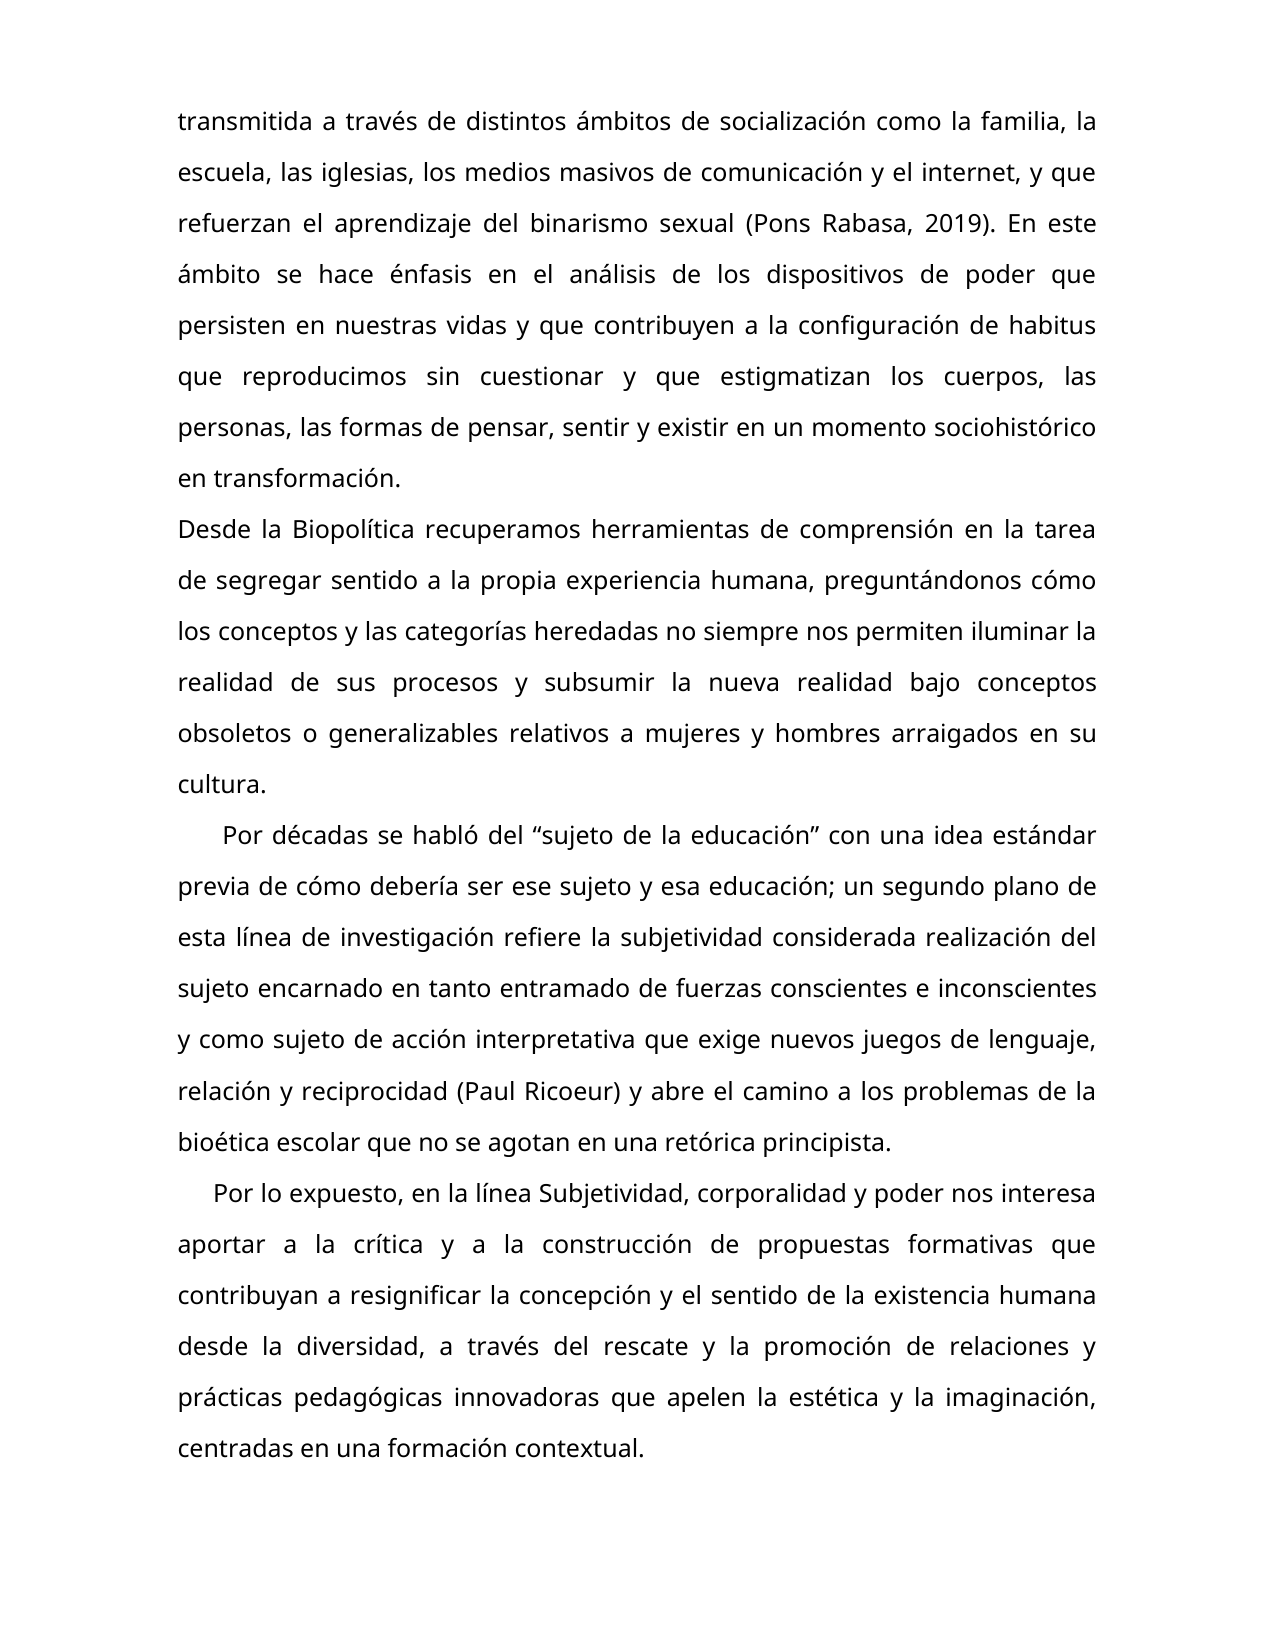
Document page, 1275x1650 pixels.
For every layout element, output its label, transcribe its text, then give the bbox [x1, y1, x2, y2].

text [177, 103, 1098, 495]
text Desde la Biopolítica recuperamos herramientas de comprensión en la tarea de segregar sentido a la propia experiencia humana, preguntándonos cómo los conceptos y las categorías heredadas no siempre nos permiten iluminar la realidad de sus procesos y subsumir la nueva realidad bajo conceptos obsoletos o generalizables relativos a mujeres y hombres arraigados en su cultura. [177, 512, 1098, 801]
text Por lo expuesto, en la línea Subjetividad, corporalidad y poder nos interesa aportar a la crítica y a la construcción de propuestas formativas que contribuyan a resignificar la concepción y el sentido de la existencia humana desde la diversidad, a través del rescate y la promoción de relaciones y prácticas pedagógicas innovadoras que apelen la estética y la imaginación, centradas en una formación contextual. [177, 1175, 1098, 1464]
text Por décadas se habló del “sujeto de la educación” con una idea estándar previa de cómo debería ser ese sujeto y esa educación; un segundo plano de esta línea de investigación refiere la subjetividad considerada realización del sujeto encarnado en tanto entramado de fuerzas conscientes e inconscientes y como sujeto de acción interpretativa que exige nuevos juegos de lenguaje, relación y reciprocidad (Paul Ricoeur) y abre el camino a los problemas de la bioética escolar que no se agotan en una retórica principista. [177, 818, 1098, 1158]
